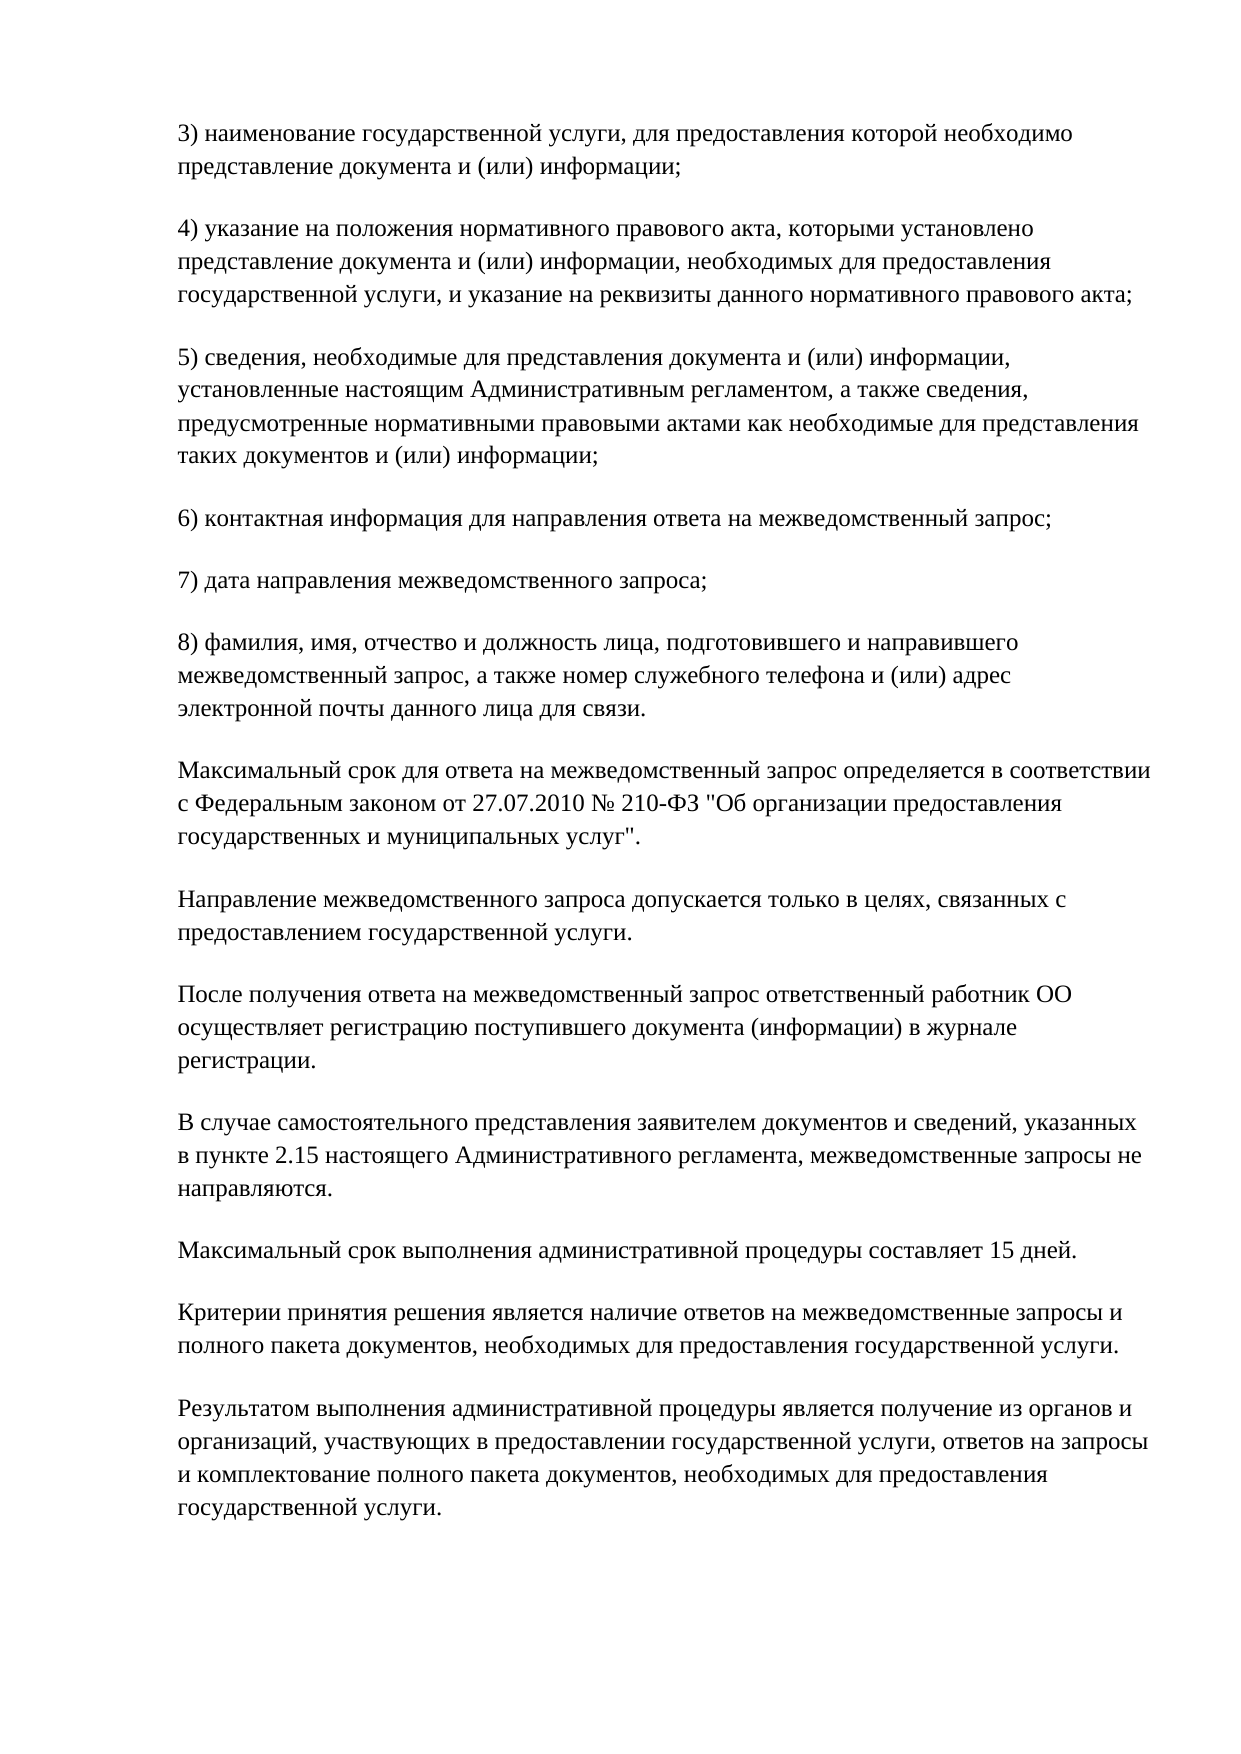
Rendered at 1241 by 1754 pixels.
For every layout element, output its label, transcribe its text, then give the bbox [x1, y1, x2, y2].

text Максимальный срок выполнения административной процедуры составляет 15 дней. [177, 1235, 1152, 1264]
text 7) дата направления межведомственного запроса; [177, 565, 1152, 594]
text 6) контактная информация для направления ответа на межведомственный запрос; [177, 503, 1152, 532]
text После получения ответа на межведомственный запрос ответственный работник ОО осуществляет регистрацию поступившего документа (информации) в журнале регистрации. [177, 979, 1152, 1074]
text Критерии принятия решения является наличие ответов на межведомственные запросы и полного пакета документов, необходимых для предоставления государственной услуги. [177, 1297, 1152, 1359]
text 3) наименование государственной услуги, для предоставления которой необходимо представление документа и (или) информации; [177, 118, 1152, 180]
text Направление межведомственного запроса допускается только в целях, связанных с предоставлением государственной услуги. [177, 884, 1152, 945]
text 4) указание на положения нормативного правового акта, которыми установлено представление документа и (или) информации, необходимых для предоставления государственной услуги, и указание на реквизиты данного нормативного правового акта; [177, 213, 1152, 308]
text 5) сведения, необходимые для представления документа и (или) информации, установленные настоящим Административным регламентом, а также сведения, предусмотренные нормативными правовыми актами как необходимые для представления таких документов и (или) информации; [177, 342, 1152, 469]
text Результатом выполнения административной процедуры является получение из органов и организаций, участвующих в предоставлении государственной услуги, ответов на запросы и комплектование полного пакета документов, необходимых для предоставления государственной услуги. [177, 1393, 1152, 1521]
text 8) фамилия, имя, отчество и должность лица, подготовившего и направившего межведомственный запрос, а также номер служебного телефона и (или) адрес электронной почты данного лица для связи. [177, 627, 1152, 722]
text В случае самостоятельного представления заявителем документов и сведений, указанных в пункте 2.15 настоящего Административного регламента, межведомственные запросы не направляются. [177, 1107, 1152, 1202]
text Максимальный срок для ответа на межведомственный запрос определяется в соответствии с Федеральным законом от 27.07.2010 № 210-ФЗ "Об организации предоставления государственных и муниципальных услуг". [177, 755, 1152, 850]
